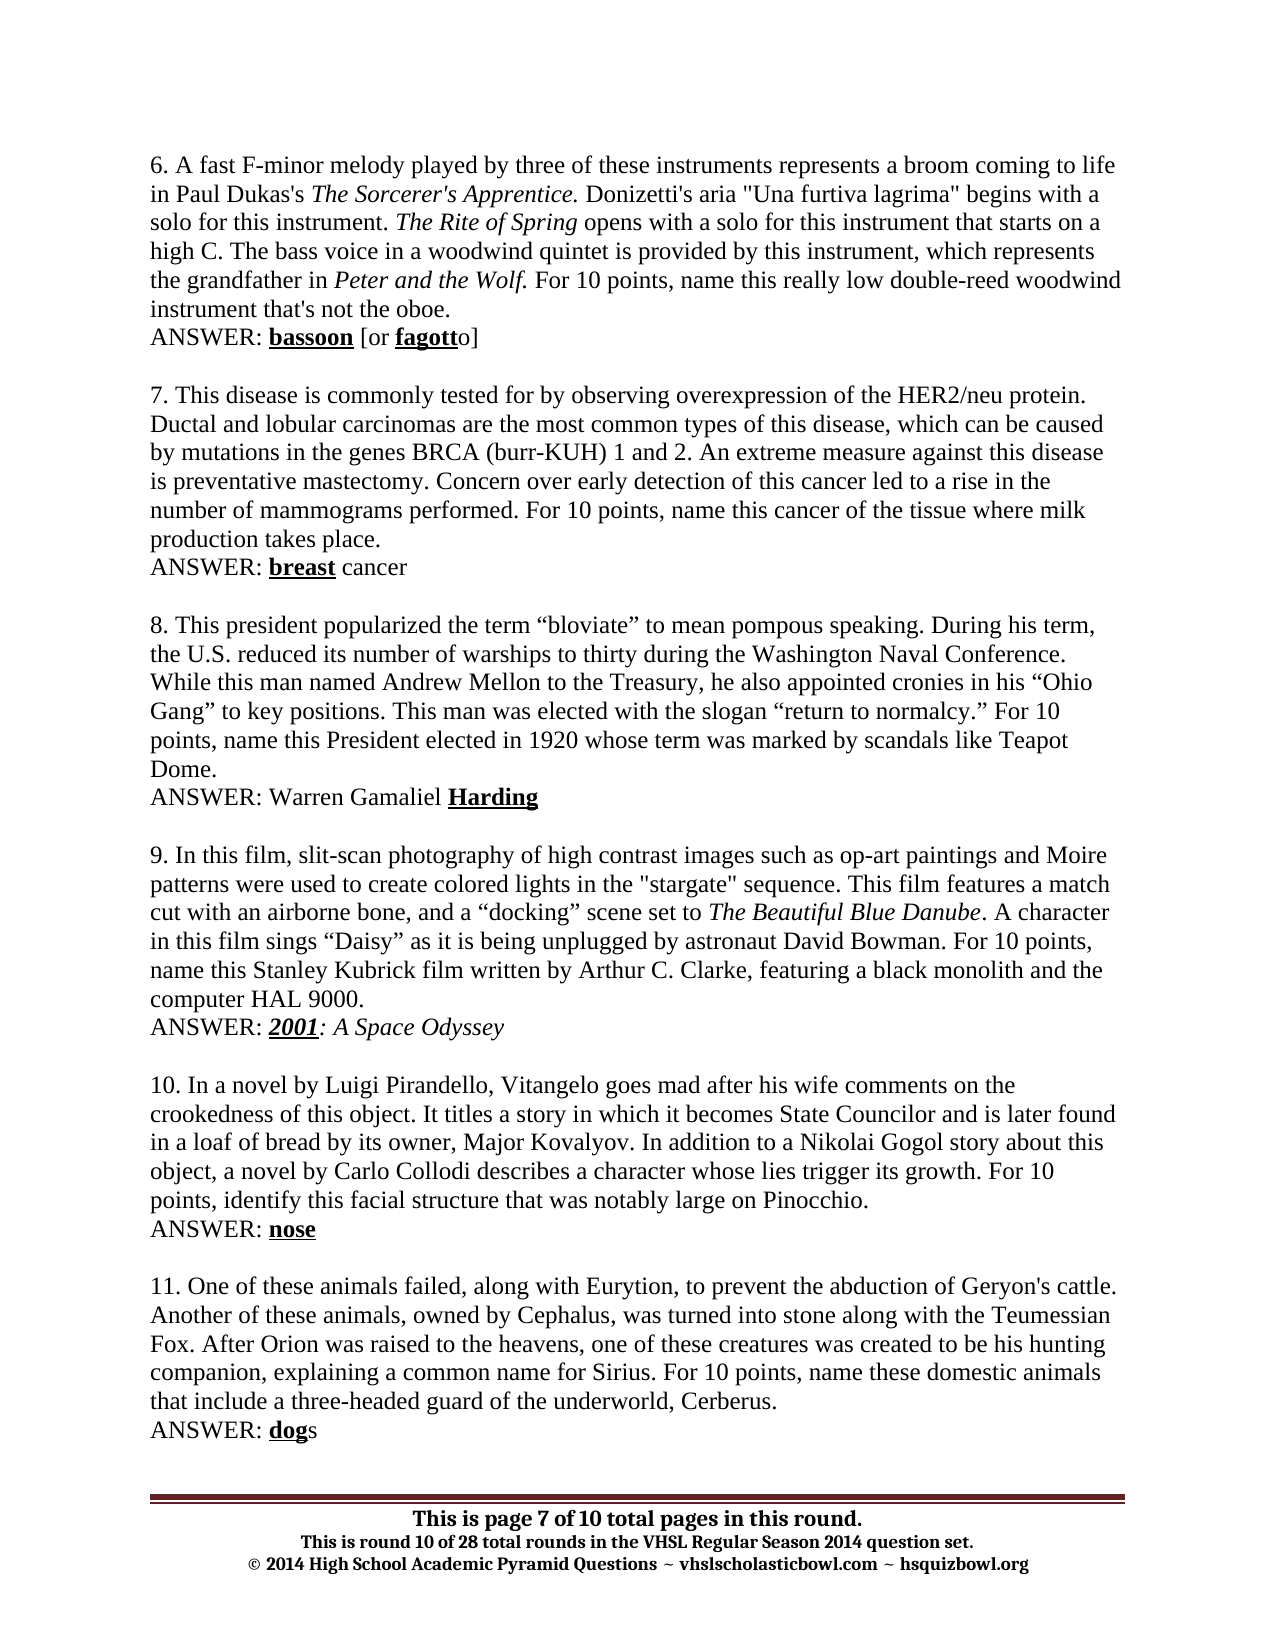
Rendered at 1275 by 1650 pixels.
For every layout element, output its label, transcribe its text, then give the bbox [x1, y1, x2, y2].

text 8. This president popularized the term “bloviate” to mean pompous speaking. During his term, the U.S. reduced its number of warships to thirty during the Washington Naval Conference. While this man named Andrew Mellon to the Treasury, he also appointed cronies in his “Ohio Gang” to key positions. This man was elected with the slogan “return to normalcy.” For 10 points, name this President elected in 1920 whose term was marked by scandals like Teapot Dome. [150, 610, 1125, 782]
text ANSWER: breast cancer [150, 552, 1125, 581]
text 6. A fast F-minor melody played by three of these instruments represents a broom coming to life in Paul Dukas's The Sorcerer's Apprentice. Donizetti's aria "Una furtiva lagrima" begins with a solo for this instrument. The Rite of Spring opens with a solo for this instrument that starts on a high C. The bass voice in a woodwind quintet is provided by this instrument, which represents the grandfather in Peter and the Wolf. For 10 points, name this really low double-reed woodwind instrument that's not the oboe. [150, 150, 1125, 322]
text 11. One of these animals failed, along with Eurytion, to prevent the abduction of Geryon's cattle. Another of these animals, owned by Cephalus, was turned into stone along with the Teumessian Fox. After Orion was raised to the heavens, one of these creatures was created to be his hunting companion, explaining a common name for Sirius. For 10 points, name these domestic animals that include a three-headed guard of the underworld, Cerberus. [150, 1271, 1125, 1415]
text 9. In this film, slit-scan photography of high contrast images such as op-art paintings and Moire patterns were used to create colored lights in the "stargate" sequence. This film features a match cut with an airborne bone, and a “docking” scene set to The Beautiful Blue Danube. A character in this film sings “Daisy” as it is being unplugged by astronaut David Bowman. For 10 points, name this Stanley Kubrick film written by Arthur C. Clarke, featuring a black monolith and the computer HAL 9000. [150, 840, 1125, 1012]
text ANSWER: Warren Gamaliel Harding [150, 782, 1125, 811]
text ANSWER: bassoon [or fagotto] [150, 322, 1125, 351]
text ANSWER: dogs [150, 1415, 1125, 1444]
text ANSWER: nose [150, 1214, 1125, 1242]
text ANSWER: 2001: A Space Odyssey [150, 1012, 1125, 1041]
text 7. This disease is commonly tested for by observing overexpression of the HER2/neu protein. Ductal and lobular carcinomas are the most common types of this disease, which can be caused by mutations in the genes BRCA (burr-KUH) 1 and 2. An extreme measure against this disease is preventative mastectomy. Concern over early detection of this cancer led to a rise in the number of mammograms performed. For 10 points, name this cancer of the tissue where milk production takes place. [150, 380, 1125, 552]
text 10. In a novel by Luigi Pirandello, Vitangelo goes mad after his wife comments on the crookedness of this object. It titles a story in which it becomes State Councilor and is later found in a loaf of bread by its owner, Major Kovalyov. In addition to a Nikolai Gogol story about this object, a novel by Carlo Collodi describes a character whose lies trigger its growth. For 10 points, identify this facial structure that was notably large on Pinocchio. [150, 1070, 1125, 1214]
